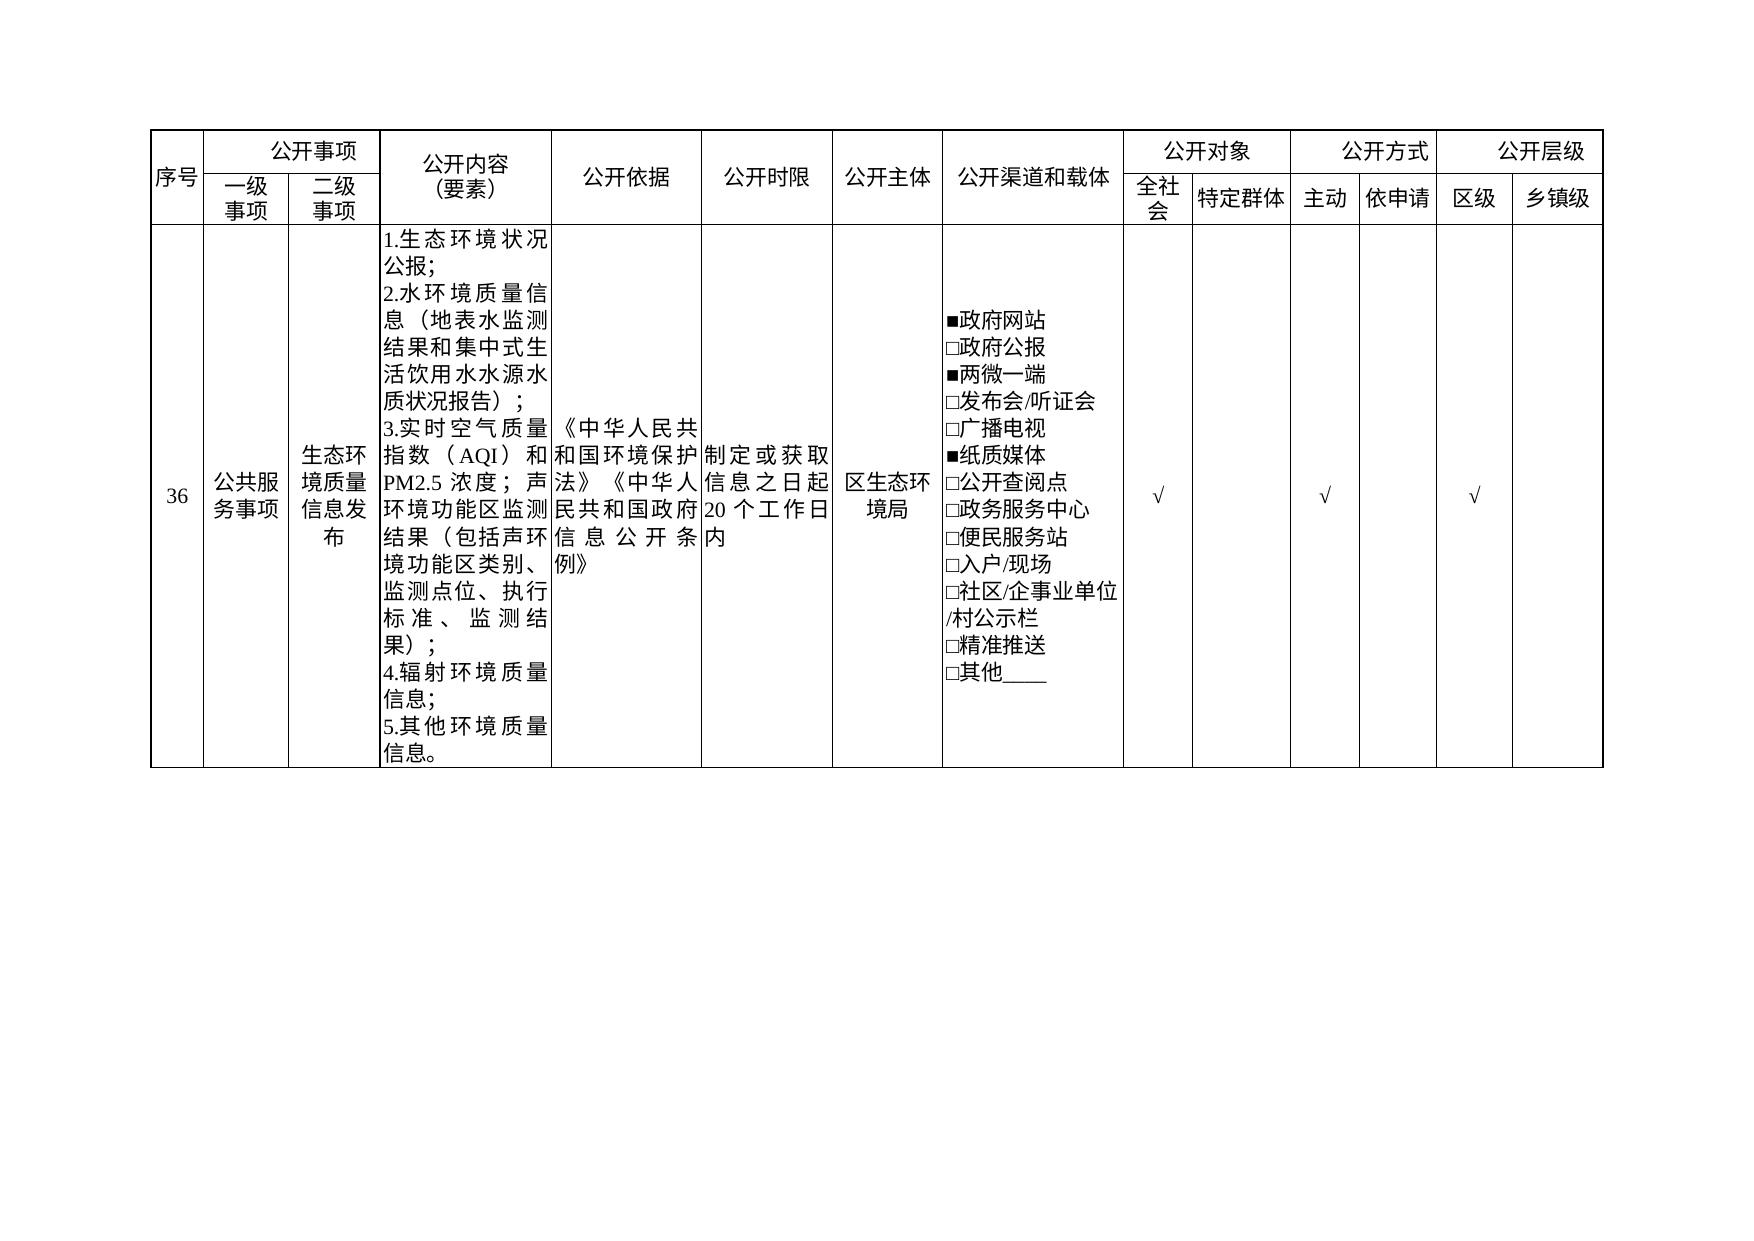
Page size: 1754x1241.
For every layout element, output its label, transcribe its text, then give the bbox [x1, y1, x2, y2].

table_cell [1193, 225, 1290, 767]
table_cell 主动 [1291, 174, 1359, 224]
table_header 公开时限 [702, 131, 832, 224]
table_header 公开依据 [552, 131, 701, 224]
table_cell 生态环境质量信息发布 [289, 225, 379, 767]
table_cell 生态环境状况公报； 水环境质量信息（地表水监测结果和集中式生活饮用水水源水质状况报告）； 实时空气质量指数（AQI）和PM2.5浓度；声环境功能区监测结果（包括声环境功能区类别、监测点位、执行标准、监测结果）； 辐射环境质量信息； 其他环境质量信息。 [381, 225, 551, 767]
table_cell √ [1124, 225, 1192, 767]
table_cell √ [1291, 225, 1359, 767]
table_cell 《中华人民共和国环境保护法》《中华人民共和国政府信息公开条例》 [552, 225, 701, 767]
table_cell 一级 事项 [204, 174, 288, 224]
table_header 公开事项 [204, 131, 379, 173]
table_header 公开层级 [1437, 131, 1602, 173]
table_cell 制定或获取信息之日起20个工作日内 [702, 225, 832, 767]
table_header 公开渠道和载体 [943, 131, 1123, 224]
table_header 公开方式 [1291, 131, 1436, 173]
table_cell √ [1437, 225, 1512, 767]
table_cell 依申请 [1360, 174, 1436, 224]
table_cell 全社会 [1124, 174, 1192, 224]
table_cell [1513, 225, 1602, 767]
table_cell 公共服务事项 [204, 225, 288, 767]
table_cell 二级 事项 [289, 174, 379, 224]
table_cell [1360, 225, 1436, 767]
table_cell 区生态环境局 [833, 225, 942, 767]
table_header 序号 [152, 131, 203, 224]
table_cell 特定群体 [1193, 174, 1290, 224]
table_cell 乡镇级 [1513, 174, 1602, 224]
table_header 公开对象 [1124, 131, 1290, 173]
table_cell 区级 [1437, 174, 1512, 224]
table_header 公开内容 （要素） [381, 131, 551, 224]
table_cell ■政府网站 □政府公报 ■两微一端 □发布会/听证会 □广播电视 ■纸质媒体 □公开查阅点 □政务服务中心 □便民服务站 □入户/现场 □社区/企事业单位/村公示栏 □精准推送 □其他____ [943, 225, 1123, 767]
table_cell 36 [152, 225, 203, 767]
table_header 公开主体 [833, 131, 942, 224]
